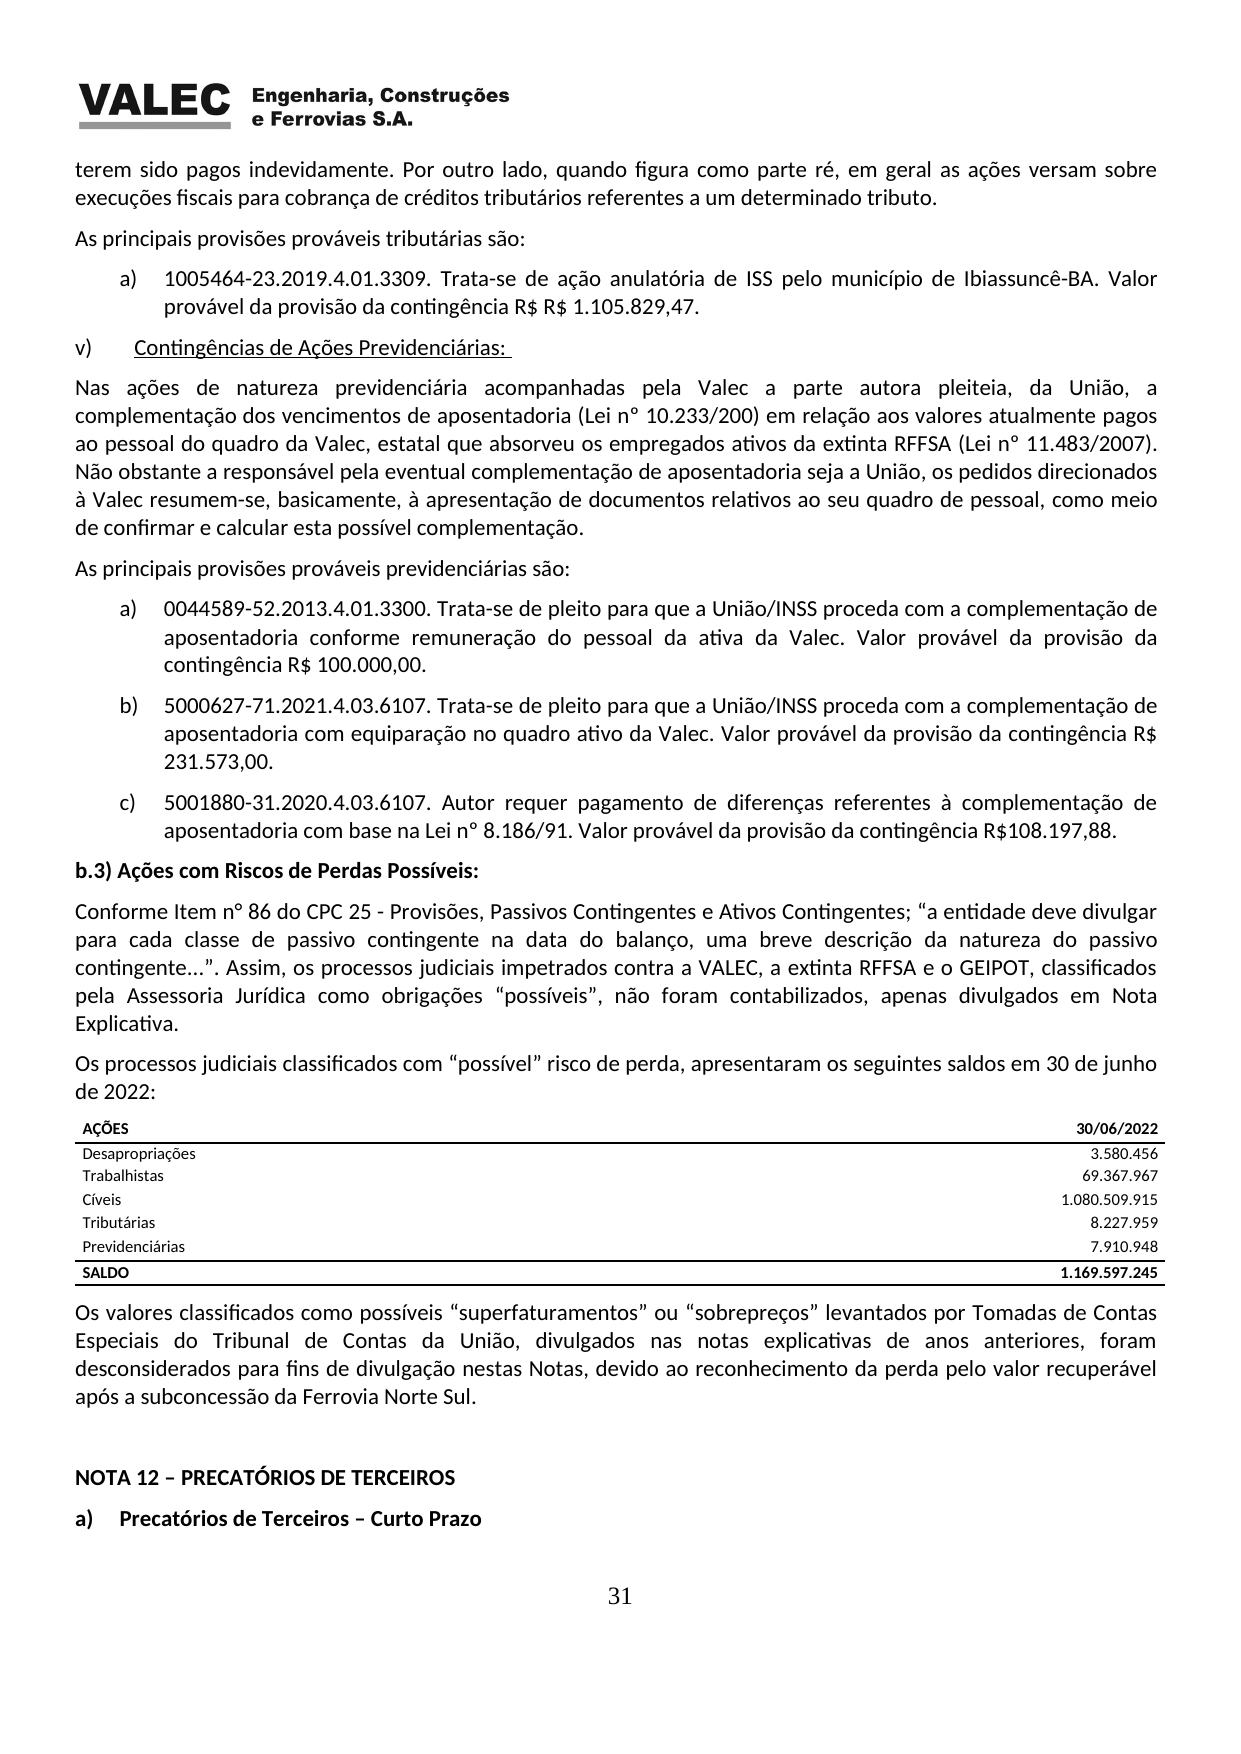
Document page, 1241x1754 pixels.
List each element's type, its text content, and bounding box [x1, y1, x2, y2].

list b) 5000627-71.2021.4.03.6107. Trata-se de pleito para que a União/INSS proceda com a complementação de aposentadoria com equiparação no quadro ativo da Valec. Valor provável da provisão da contingência R$ 231.573,00. [119, 691, 1159, 775]
text Nas ações de natureza previdenciária acompanhadas pela Valec a parte autora pleiteia, da União, a complementação dos vencimentos de aposentadoria (Lei nº 10.233/200) em relação aos valores atualmente pagos ao pessoal do quadro da Valec, estatal que absorveu os empregados ativos da extinta RFFSA (Lei nº 11.483/2007). Não obstante a responsável pela eventual complementação de aposentadoria seja a União, os pedidos direcionados à Valec resumem-se, basicamente, à apresentação de documentos relativos ao seu quadro de pessoal, como meio de confirmar e calcular esta possível complementação. [75, 373, 1159, 542]
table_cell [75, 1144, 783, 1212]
picture [75, 73, 515, 132]
text Os processos judiciais classificados com “possível” risco de perda, apresentaram os seguintes saldos em 30 de junho de 2022: [75, 1049, 1159, 1105]
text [75, 155, 1159, 211]
text Os valores classificados como possíveis “superfaturamentos” ou “sobrepreços” levantados por Tomadas de Contas Especiais do Tribunal de Contas da União, divulgados nas notas explicativas de anos anteriores, foram desconsiderados para fins de divulgação nestas Notas, devido ao reconhecimento da perda pelo valor recuperável após a subconcessão da Ferrovia Norte Sul. [75, 1298, 1159, 1410]
list 1005464-23.2019.4.01.3309. Trata-se de ação anulatória de ISS pelo município de Ibiassuncê-BA. Valor provável da provisão da contingência R$ R$ 1.105.829,47. [119, 264, 1159, 320]
list Precatórios de Terceiros – Curto Prazo [75, 1504, 1165, 1532]
text Conforme Item n° 86 do CPC 25 - Provisões, Passivos Contingentes e Ativos Contingentes; “a entidade deve divulgar para cada classe de passivo contingente na data do balanço, uma breve descrição da natureza do passivo contingente...”. Assim, os processos judiciais impetrados contra a VALEC, a extinta RFFSA e o GEIPOT, classificados pela Assessoria Jurídica como obrigações “possíveis”, não foram contabilizados, apenas divulgados em Nota Explicativa. [75, 897, 1159, 1037]
text As principais provisões prováveis previdenciárias são: [75, 554, 1159, 582]
subtitle NOTA 12 – PRECATÓRIOS DE TERCEIROS [75, 1463, 1180, 1491]
text As principais provisões prováveis tributárias são: [75, 224, 1159, 252]
text b.3) Ações com Riscos de Perdas Possíveis: [75, 856, 1159, 884]
list c) 5001880-31.2020.4.03.6107. Autor requer pagamento de diferenças referentes à complementação de aposentadoria com base na Lei nº 8.186/91. Valor provável da provisão da contingência R$108.197,88. [119, 788, 1159, 844]
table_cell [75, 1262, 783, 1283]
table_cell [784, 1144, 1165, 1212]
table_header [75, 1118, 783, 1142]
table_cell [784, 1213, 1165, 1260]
list a) 0044589-52.2013.4.01.3300. Trata-se de pleito para que a União/INSS proceda com a complementação de aposentadoria conforme remuneração do pessoal da ativa da Valec. Valor provável da provisão da contingência R$ 100.000,00. [119, 594, 1159, 679]
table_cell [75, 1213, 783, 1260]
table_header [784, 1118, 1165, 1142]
list Contingências de Ações Previdenciárias: [75, 333, 1180, 361]
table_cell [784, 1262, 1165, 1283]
